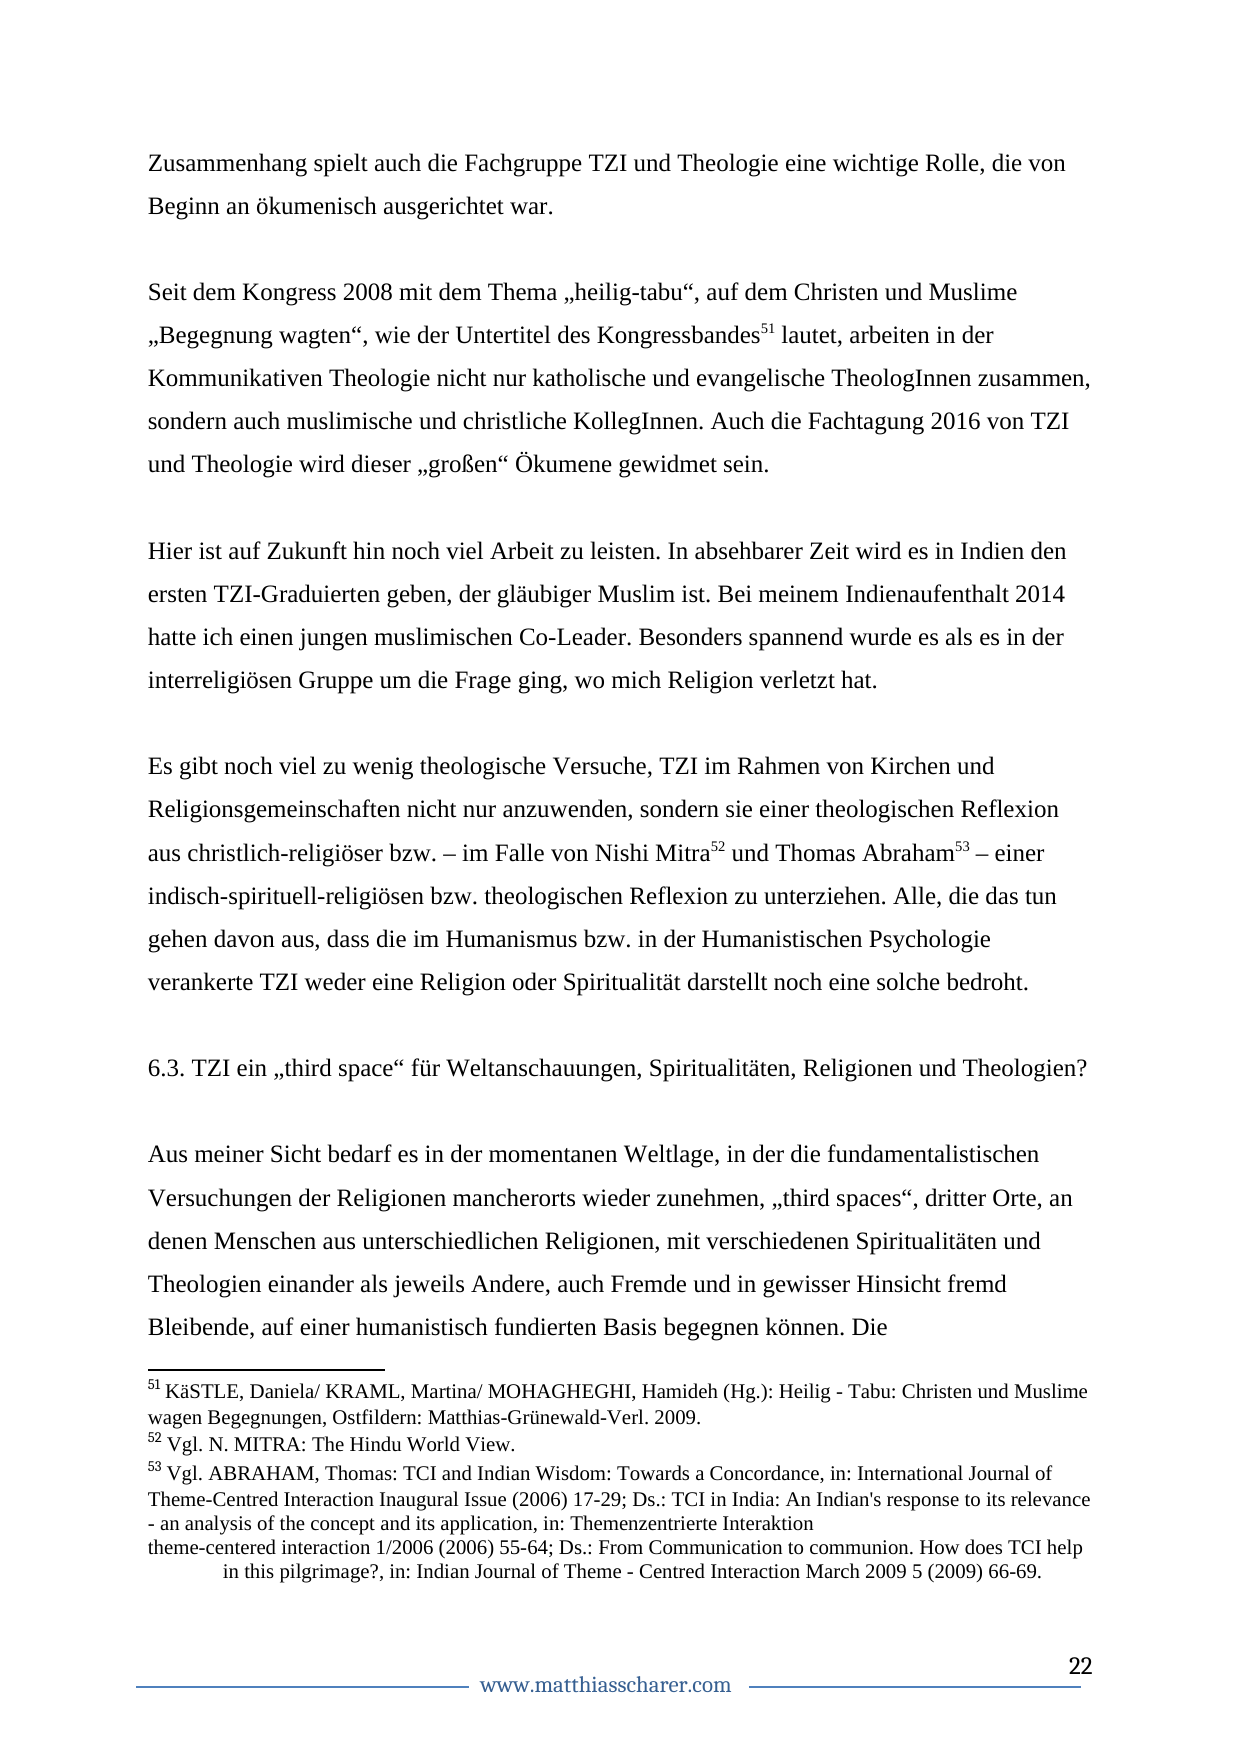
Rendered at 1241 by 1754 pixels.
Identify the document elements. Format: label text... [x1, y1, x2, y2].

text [148, 1139, 1093, 1341]
text Es gibt noch viel zu wenig theologische Versuche, TZI im Rahmen von Kirchen und Religionsgemeinschaften nicht nur anzuwenden, sondern sie einer theologischen Reflexion aus christlich-religiöser bzw. – im Falle von Nishi Mitra und Thomas Abraham – einer indisch-spirituell-religiösen bzw. theologischen Reflexion zu unterziehen. Alle, die das tun gehen davon aus, dass die im Humanismus bzw. in der Humanistischen Psychologie verankerte TZI weder eine Religion oder Spiritualität darstellt noch eine solche bedroht. [148, 751, 1093, 996]
text Hier ist auf Zukunft hin noch viel Arbeit zu leisten. In absehbarer Zeit wird es in Indien den ersten TZI-Graduierten geben, der gläubiger Muslim ist. Bei meinem Indienaufenthalt 2014 hatte ich einen jungen muslimischen Co-Leader. Besonders spannend wurde es als es in der interreligiösen Gruppe um die Frage ging, wo mich Religion verletzt hat. [148, 536, 1093, 694]
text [148, 148, 1093, 219]
text 6.3. TZI ein „third space“ für Weltanschauungen, Spiritualitäten, Religionen und Theologien? [148, 1053, 1093, 1082]
text Seit dem Kongress 2008 mit dem Thema „heilig-tabu“, auf dem Christen und Muslime „Begegnung wagten“, wie der Untertitel des Kongressbandes lautet, arbeiten in der Kommunikativen Theologie nicht nur katholische und evangelische TheologInnen zusammen, sondern auch muslimische und christliche KollegInnen. Auch die Fachtagung 2016 von TZI und Theologie wird dieser „großen“ Ökumene gewidmet sein. [148, 277, 1093, 478]
